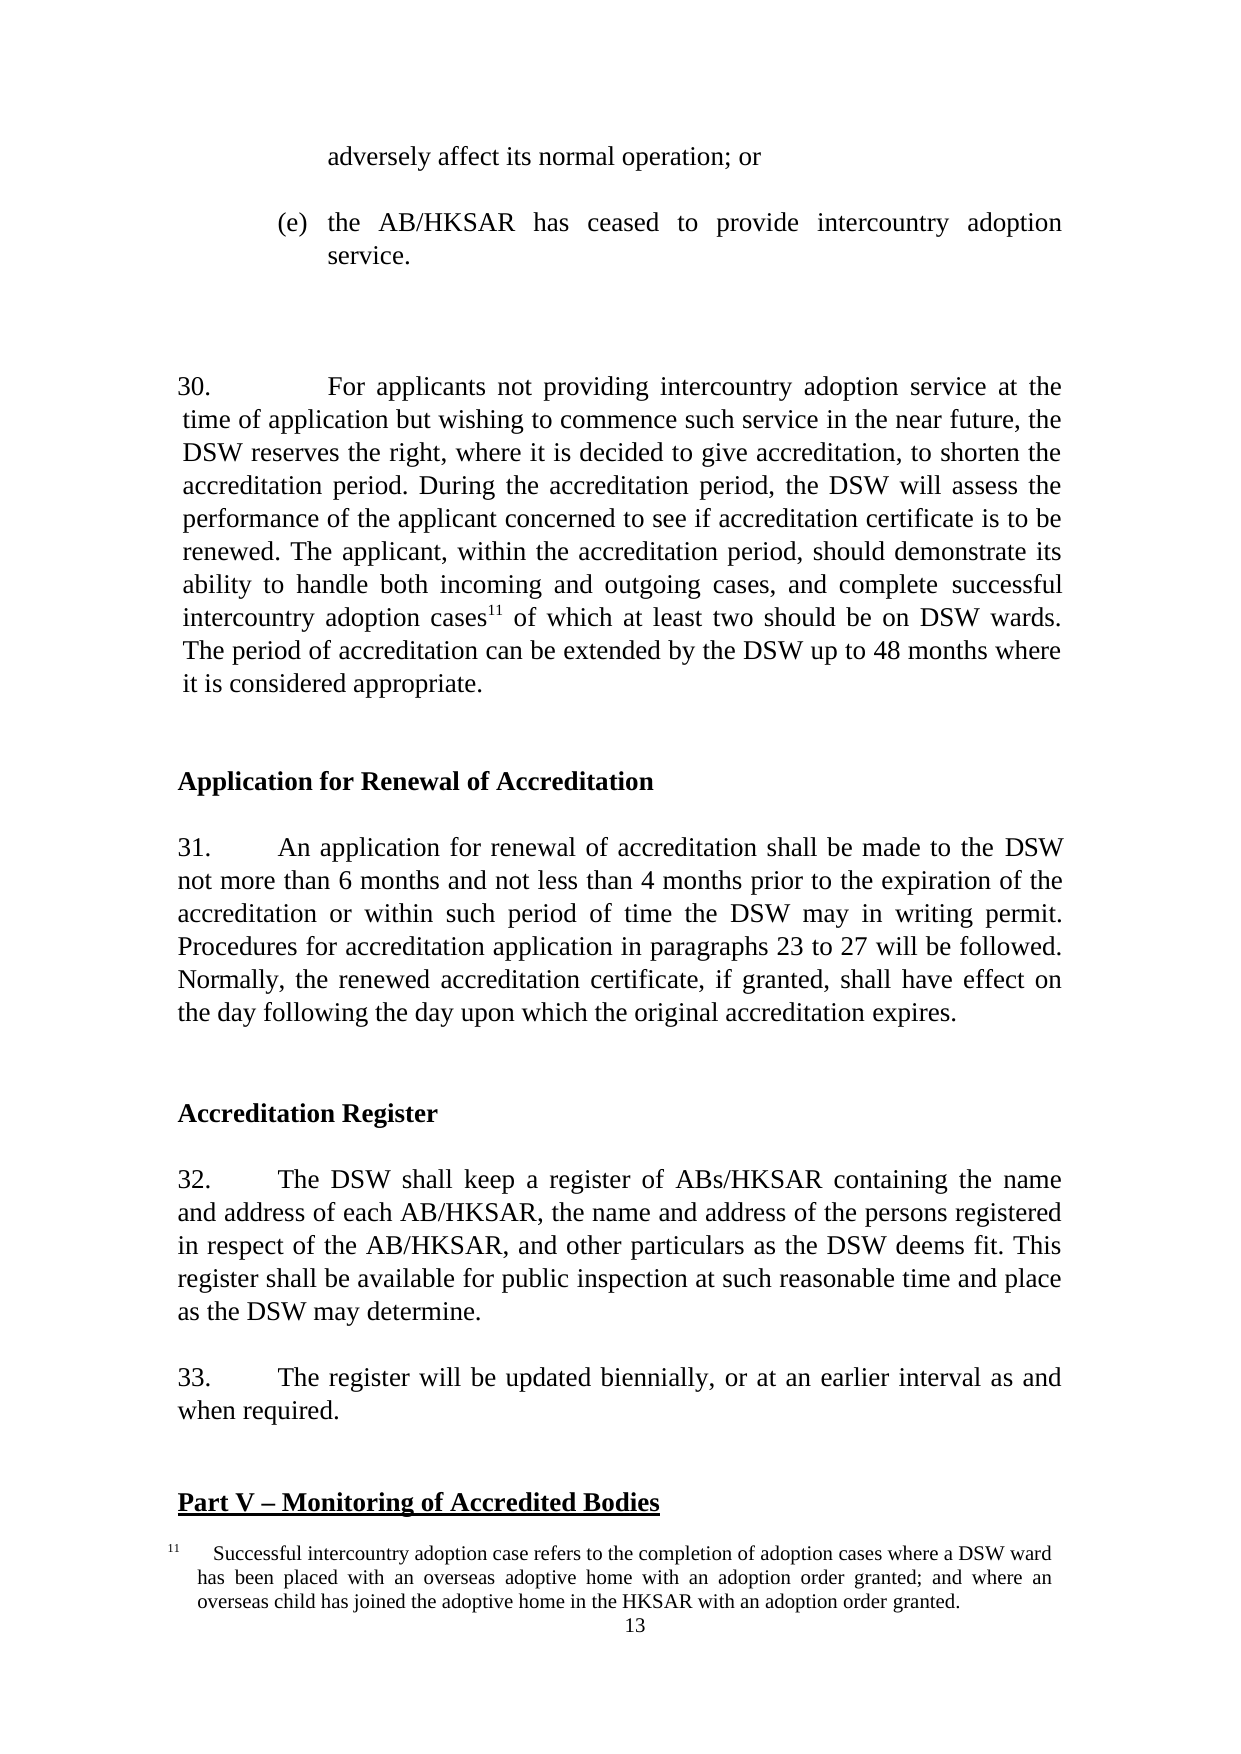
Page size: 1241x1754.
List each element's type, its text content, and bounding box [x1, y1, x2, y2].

list The DSW shall keep a register of ABs/HKSAR containing the name and address of each AB/HKSAR, the name and address of the persons registered in respect of the AB/HKSAR, and other particulars as the DSW deems fit. This register shall be available for public inspection at such reasonable time and place as the DSW may determine. [177, 1163, 1063, 1326]
subtitle Application for Renewal of Accreditation [177, 766, 1176, 797]
text Part V – Monitoring of Accredited Bodies [177, 1486, 1176, 1517]
list For applicants not providing intercountry adoption service at the time of application but wishing to commence such service in the near future, the DSW reserves the right, where it is decided to give accreditation, to shorten the accreditation period. During the accreditation period, the DSW will assess the performance of the applicant concerned to see if accreditation certificate is to be renewed. The applicant, within the accreditation period, should demonstrate its ability to handle both incoming and outgoing cases, and complete successful intercountry adoption cases of which at least two should be on DSW wards. The period of accreditation can be extended by the DSW up to 48 months where it is considered appropriate. [177, 371, 1063, 698]
list An application for renewal of accreditation shall be made to the DSW not more than 6 months and not less than 4 months prior to the expiration of the accreditation or within such period of time the DSW may in writing permit. Procedures for accreditation application in paragraphs 23 to 27 will be followed. Normally, the renewed accreditation certificate, if granted, shall have effect on the day following the day upon which the original accreditation expires. [177, 831, 1064, 1027]
subtitle Accreditation Register [177, 1097, 1176, 1128]
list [277, 139, 1063, 171]
list The register will be updated biennially, or at an earlier interval as and when required. [177, 1361, 1063, 1425]
list the AB/HKSAR has ceased to provide intercountry adoption service. [277, 206, 1063, 270]
